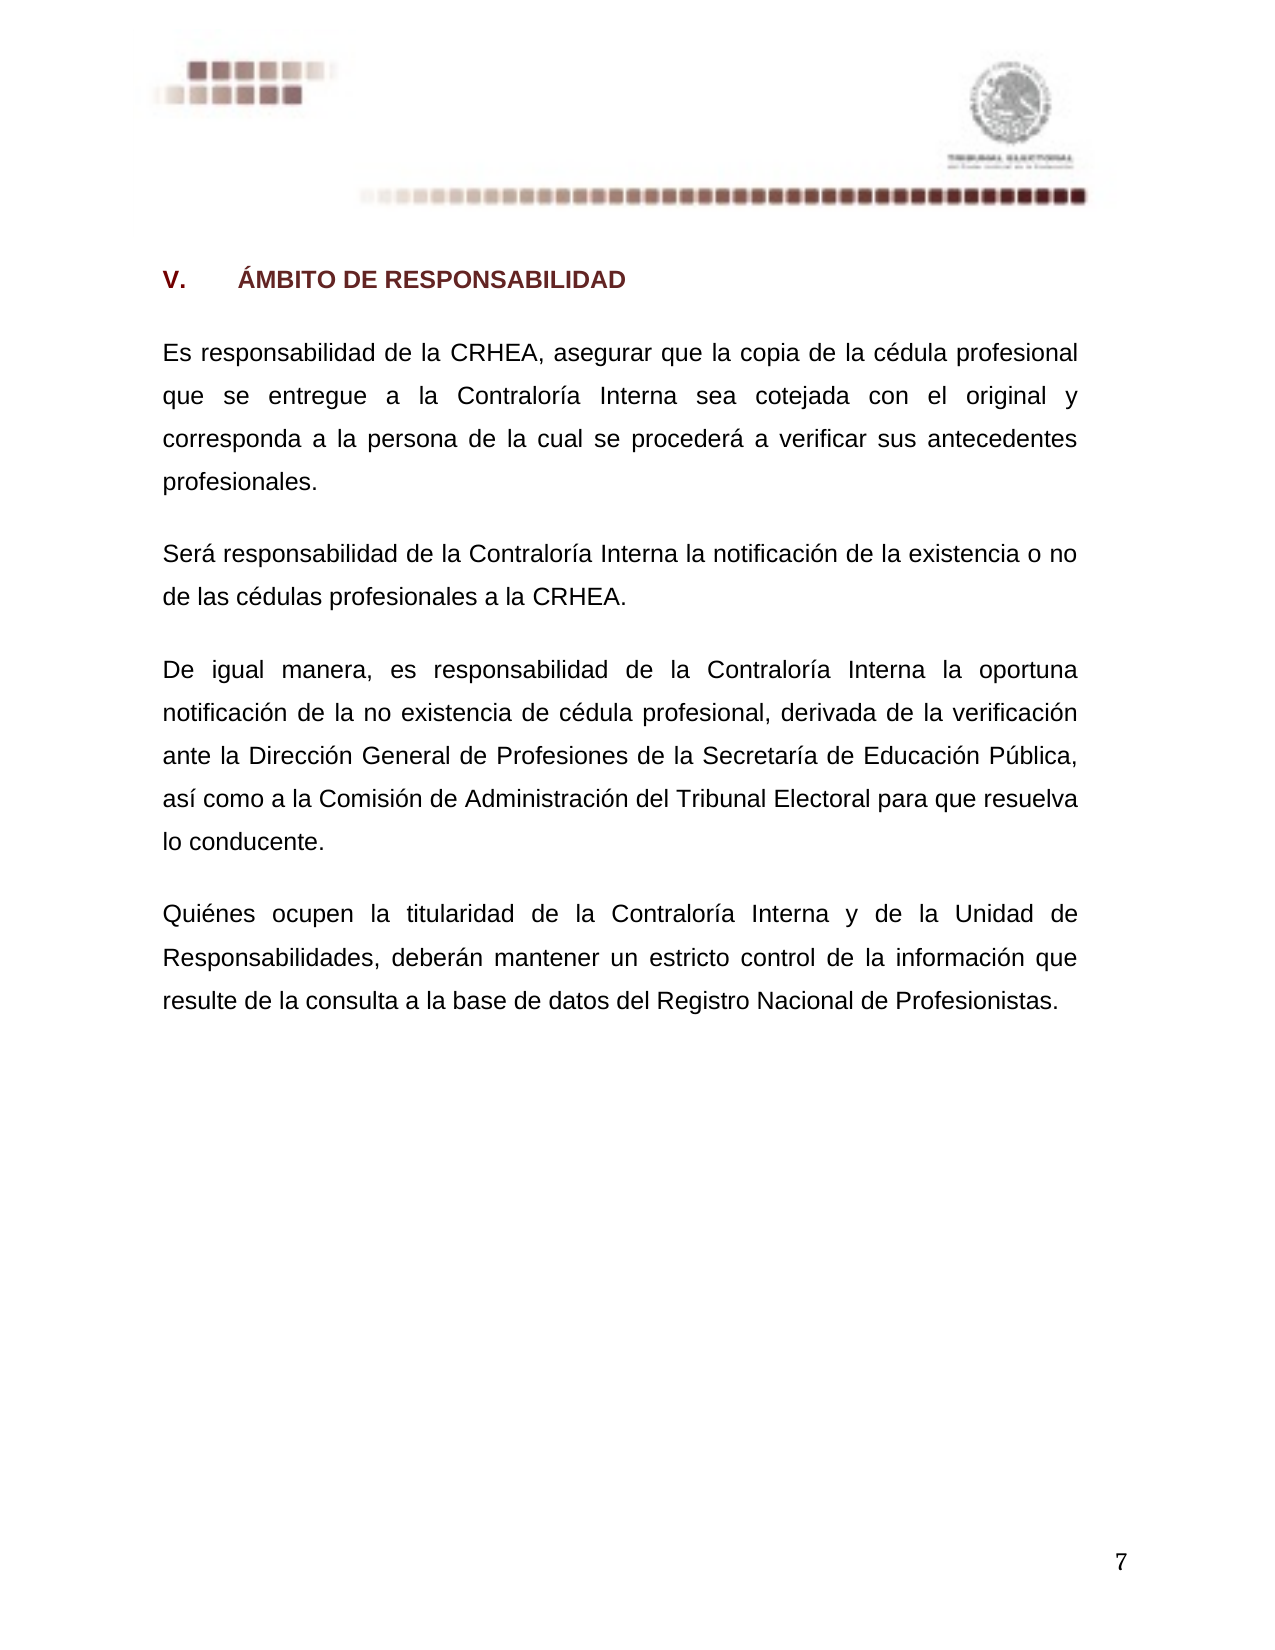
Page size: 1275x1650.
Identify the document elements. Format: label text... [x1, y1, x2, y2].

picture [132, 29, 1122, 237]
text De igual manera, es responsabilidad de la Contraloría Interna la oportuna notificación de la no existencia de cédula profesional, derivada de la verificación ante la Dirección General de Profesiones de la Secretaría de Educación Pública, así como a la Comisión de Administración del Tribunal Electoral para que resuelva lo conducente. [162, 655, 1079, 856]
text Es responsabilidad de la CRHEA, asegurar que la copia de la cédula profesional que se entregue a la Contraloría Interna sea cotejada con el original y corresponda a la persona de la cual se procederá a verificar sus antecedentes profesionales. [162, 338, 1079, 496]
list ÁMBITO DE RESPONSABILIDAD [162, 265, 1079, 294]
text Será responsabilidad de la Contraloría Interna la notificación de la existencia o no de las cédulas profesionales a la CRHEA. [162, 539, 1079, 611]
text Quiénes ocupen la titularidad de la Contraloría Interna y de la Unidad de Responsabilidades, deberán mantener un estricto control de la información que resulte de la consulta a la base de datos del Registro Nacional de Profesionistas. [162, 899, 1079, 1014]
